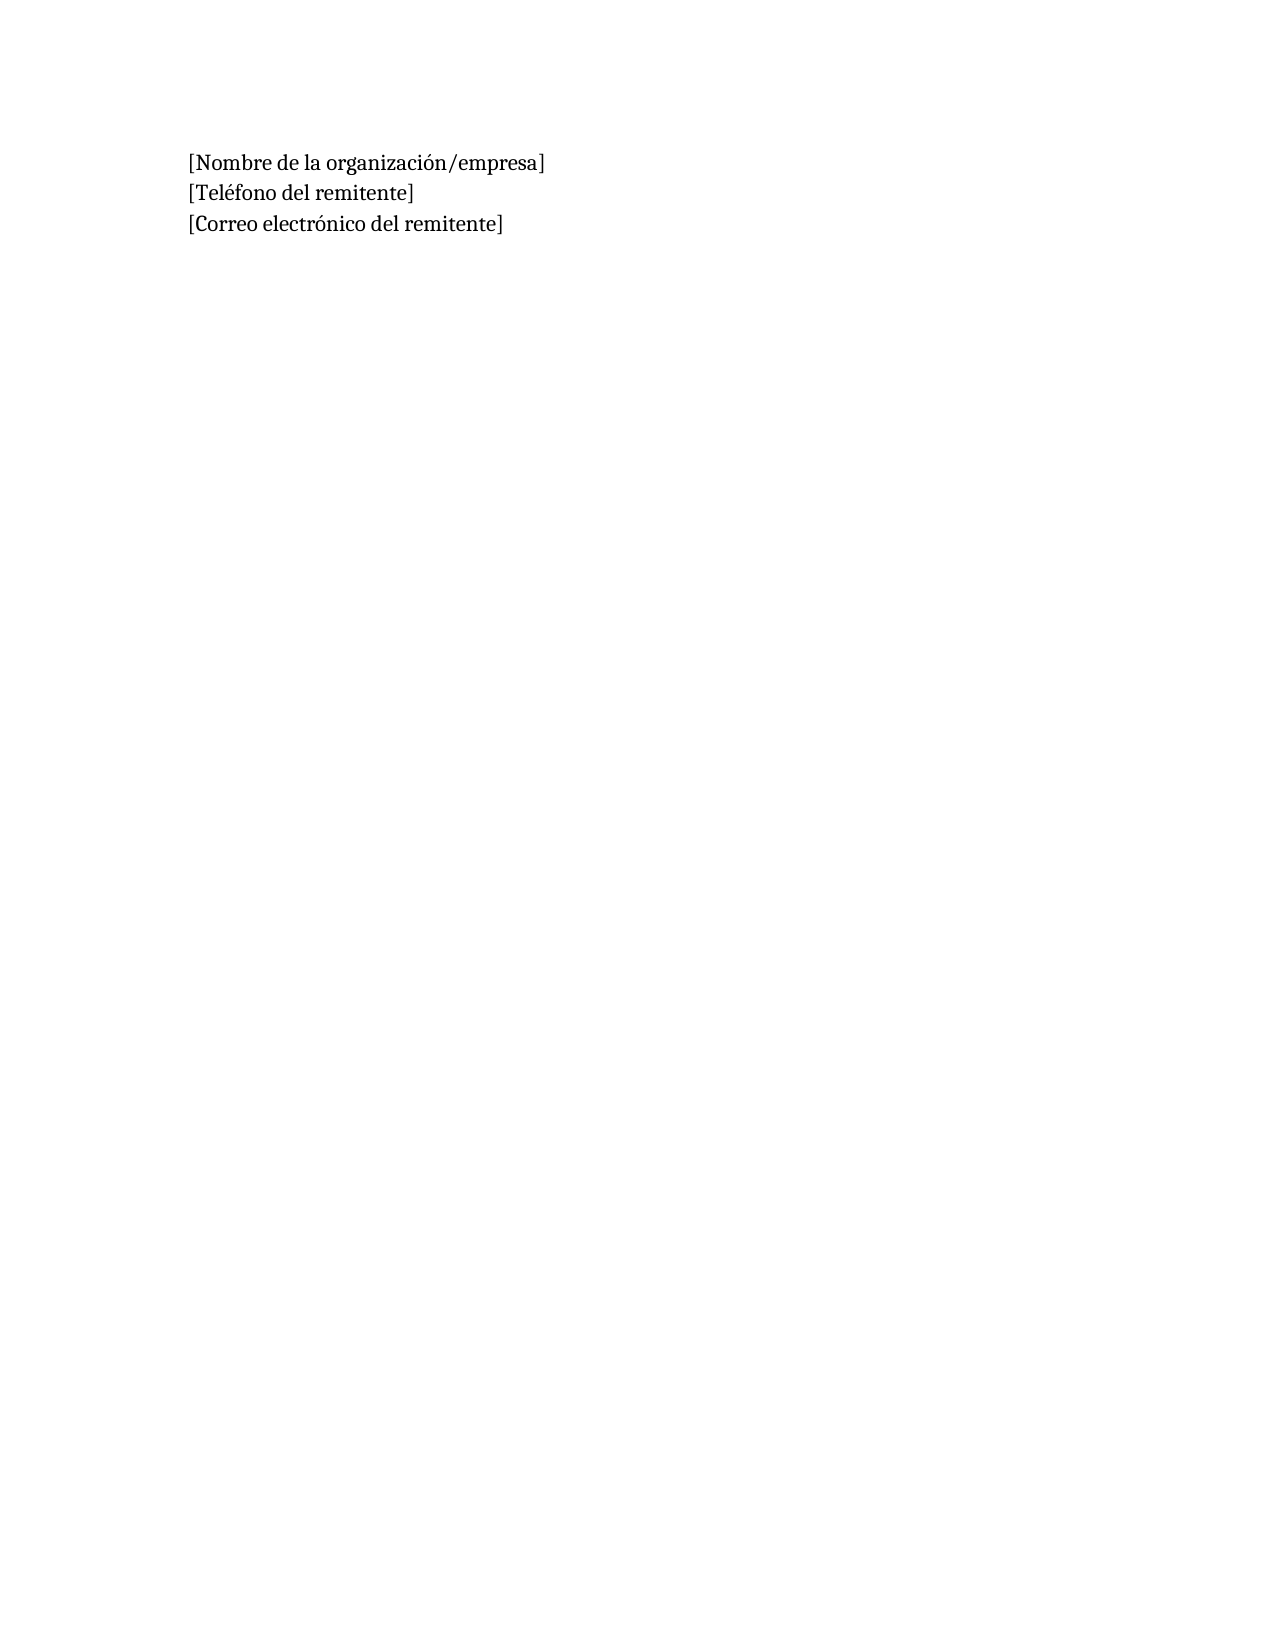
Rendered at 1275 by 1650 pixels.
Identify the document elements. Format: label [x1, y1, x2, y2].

text [187, 150, 1087, 237]
